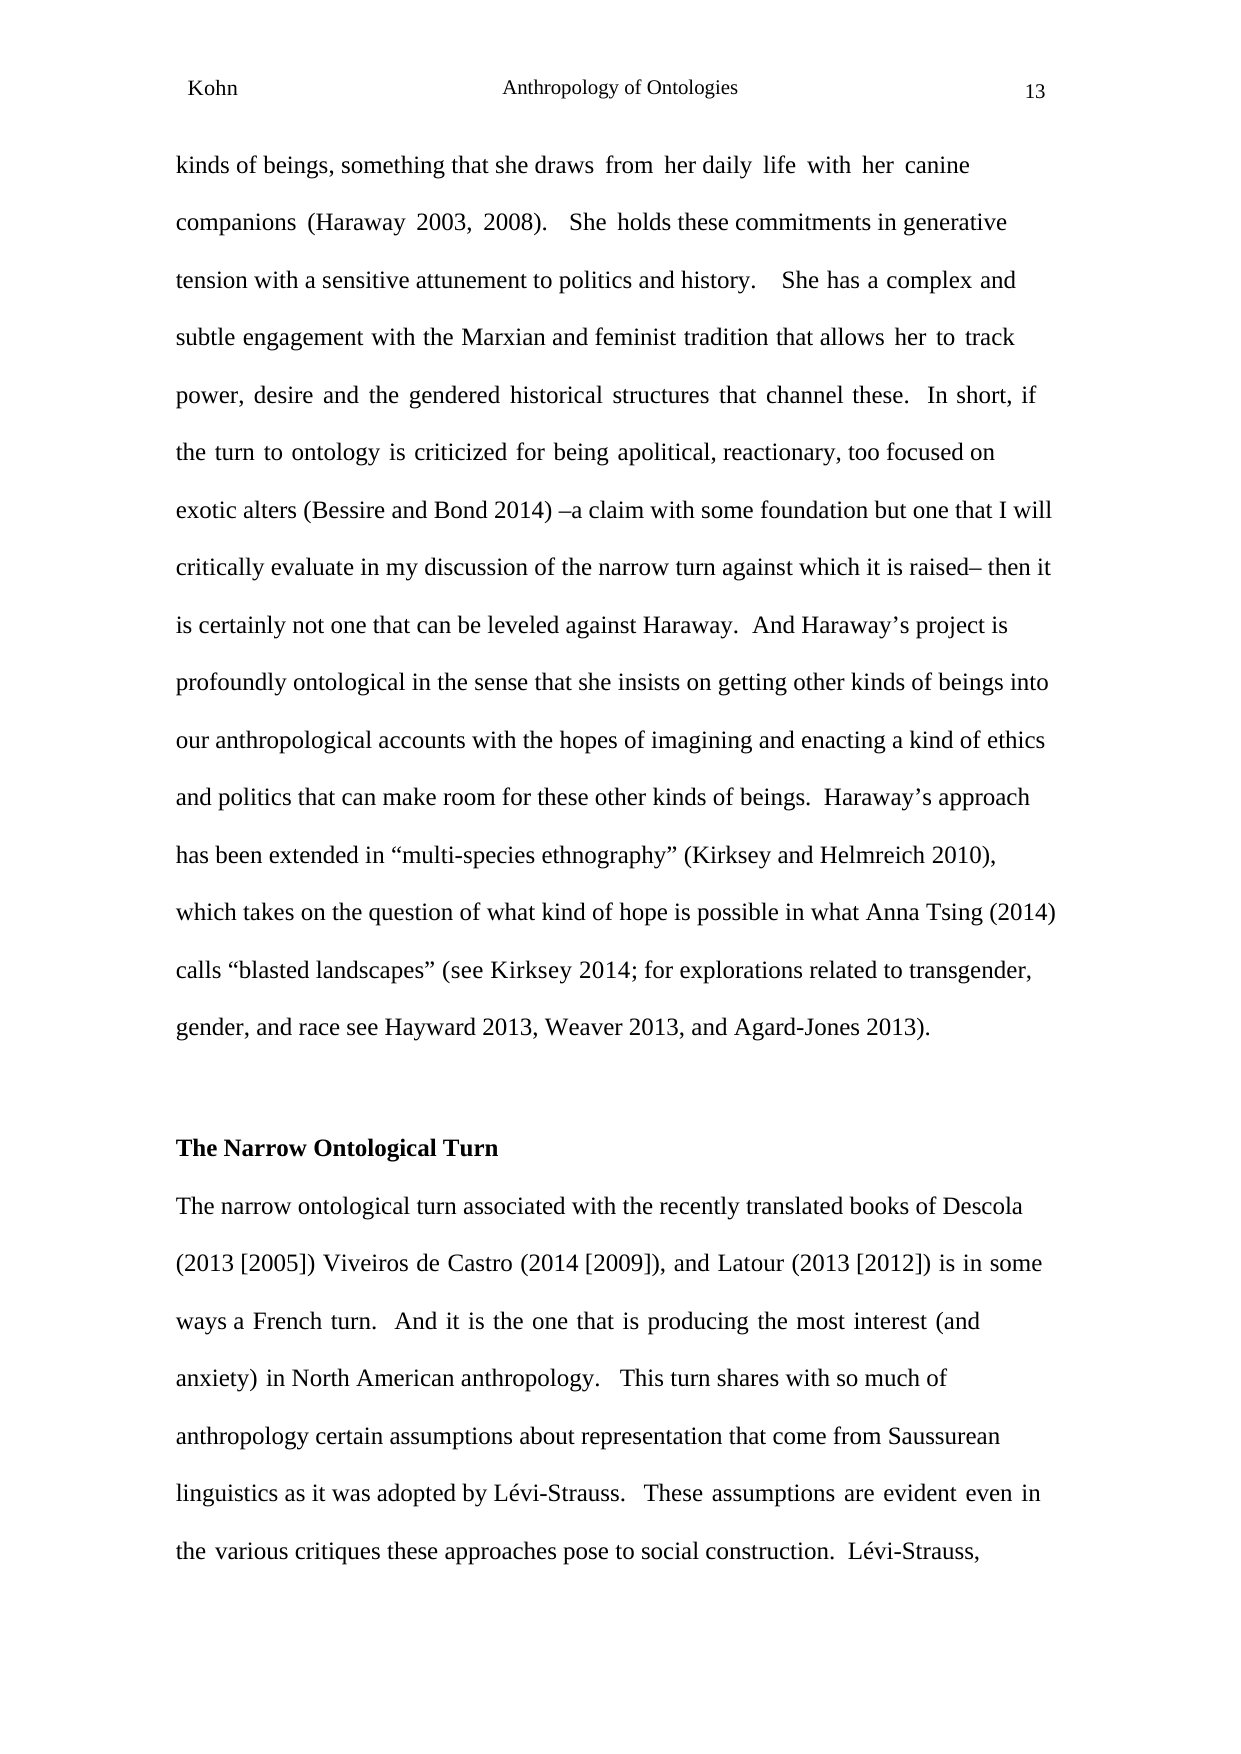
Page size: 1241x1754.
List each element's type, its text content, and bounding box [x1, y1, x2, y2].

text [176, 1191, 1058, 1565]
text The Narrow Ontological Turn [176, 1133, 516, 1162]
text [176, 150, 1058, 1041]
